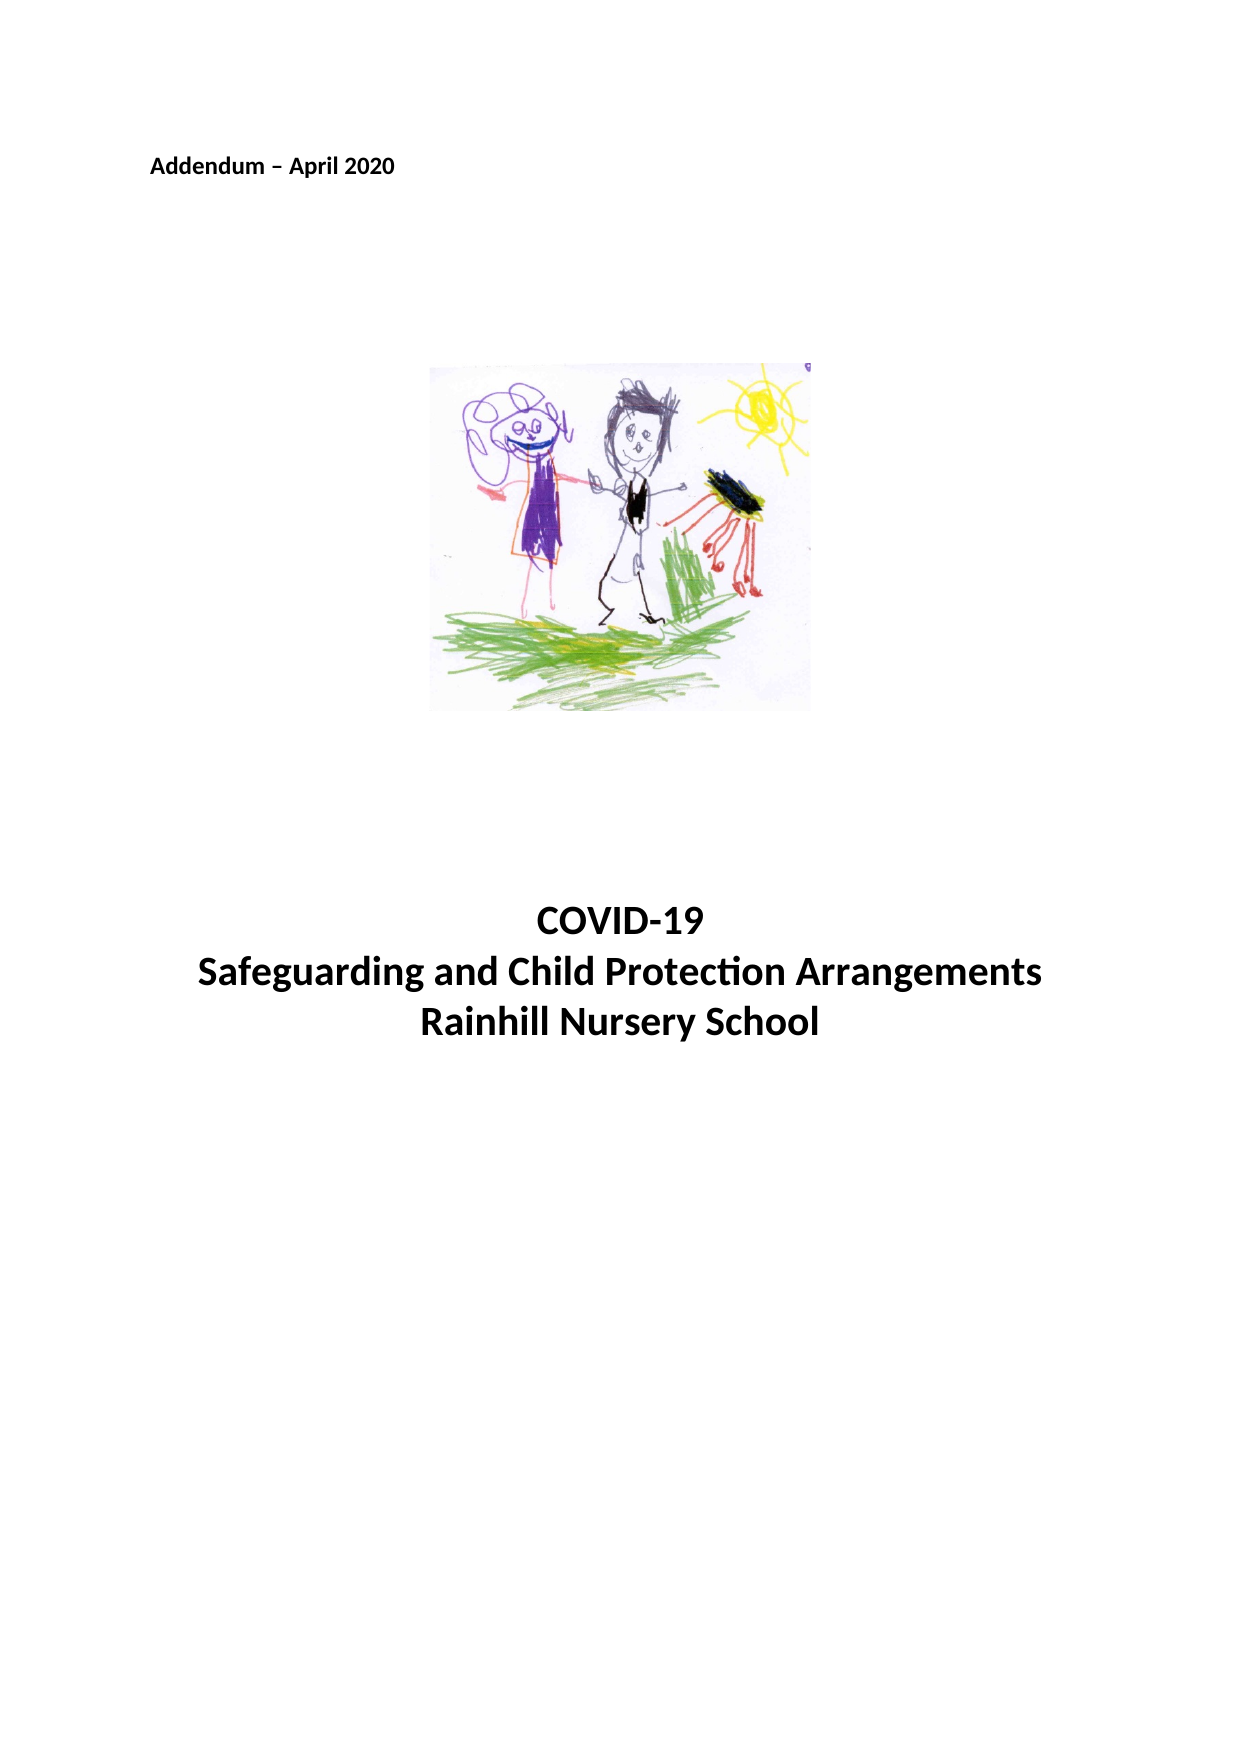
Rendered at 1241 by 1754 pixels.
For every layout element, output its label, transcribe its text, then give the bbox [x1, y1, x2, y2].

picture [429, 363, 811, 711]
text Safeguarding and Child Protection Arrangements [150, 944, 1090, 995]
text Rainhill Nursery School [150, 995, 1090, 1046]
text COVID-19 [150, 894, 1090, 944]
text Addendum – April 2020 [150, 150, 1090, 181]
